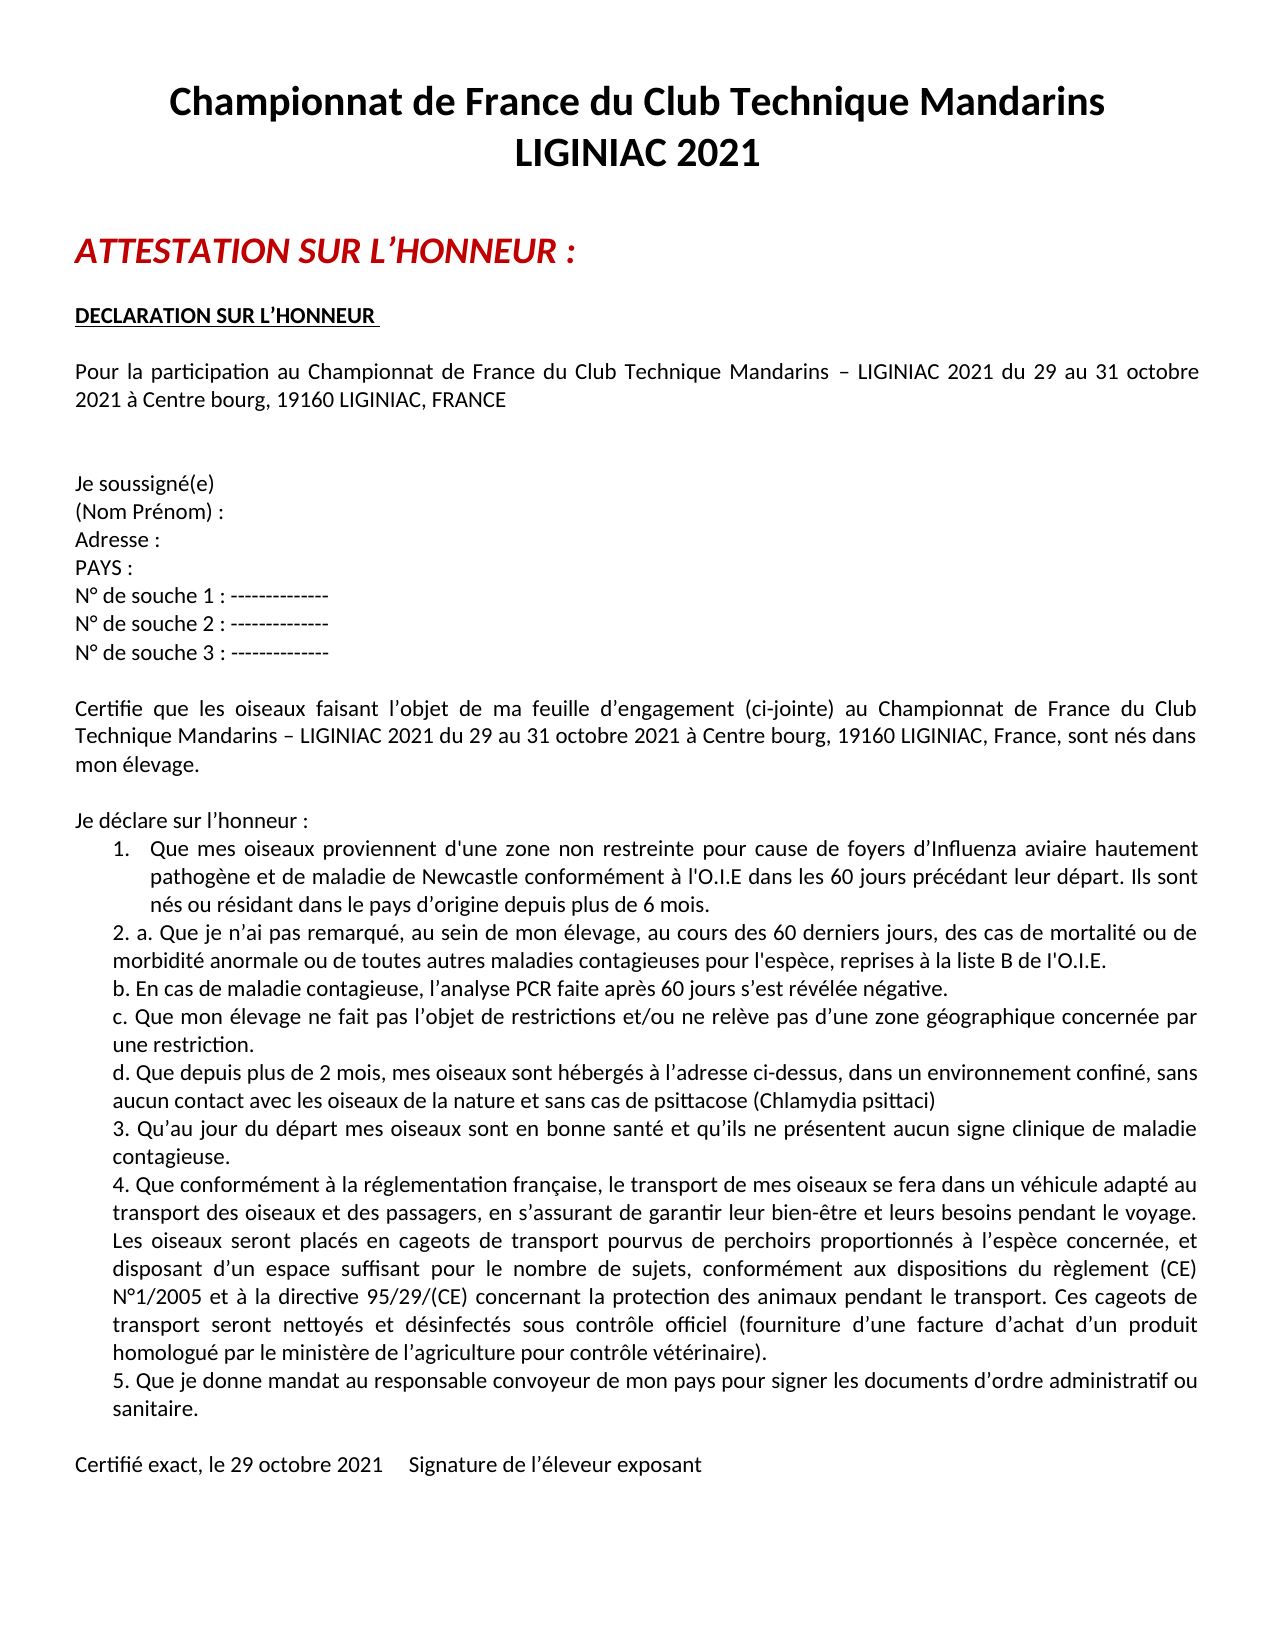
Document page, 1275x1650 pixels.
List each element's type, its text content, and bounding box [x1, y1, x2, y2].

text Pour la participation au Championnat de France du Club Technique Mandarins – LIGINIAC 2021 du 29 au 31 octobre 2021 à Centre bourg, 19160 LIGINIAC, FRANCE [75, 357, 1200, 413]
text ATTESTATION SUR L’HONNEUR : [75, 227, 1200, 273]
text PAYS : [75, 553, 1200, 582]
text (Nom Prénom) : [75, 497, 1200, 526]
text Certifié exact, le 29 octobre 2021 Signature de l’éleveur exposant [75, 1450, 1200, 1478]
text N° de souche 3 : -------------- [75, 638, 1200, 666]
text Je déclare sur l’honneur : [75, 806, 1200, 834]
text LIGINIAC 2021 [75, 126, 1200, 177]
text d. Que depuis plus de 2 mois, mes oiseaux sont hébergés à l’adresse ci-dessus, dans un environnement confiné, sans aucun contact avec les oiseaux de la nature et sans cas de psittacose (Chlamydia psittaci) [112, 1058, 1200, 1114]
text b. En cas de maladie contagieuse, l’analyse PCR faite après 60 jours s’est révélée négative. [75, 974, 1200, 1002]
text Championnat de France du Club Technique Mandarins [75, 75, 1200, 126]
text 4. Que conformément à la réglementation française, le transport de mes oiseaux se fera dans un véhicule adapté au transport des oiseaux et des passagers, en s’assurant de garantir leur bien-être et leurs besoins pendant le voyage. Les oiseaux seront placés en cageots de transport pourvus de perchoirs proportionnés à l’espèce concernée, et disposant d’un espace suffisant pour le nombre de sujets, conformément aux dispositions du règlement (CE) N°1/2005 et à la directive 95/29/(CE) concernant la protection des animaux pendant le transport. Ces cageots de transport seront nettoyés et désinfectés sous contrôle officiel (fourniture d’une facture d’achat d’un produit homologué par le ministère de l’agriculture pour contrôle vétérinaire). [112, 1170, 1200, 1366]
text Adresse : [75, 526, 1200, 553]
list Que mes oiseaux proviennent d'une zone non restreinte pour cause de foyers d’Influenza aviaire hautement pathogène et de maladie de Newcastle conformément à l'O.I.E dans les 60 jours précédant leur départ. Ils sont nés ou résidant dans le pays d’origine depuis plus de 6 mois. [112, 834, 1200, 918]
text Je soussigné(e) [75, 469, 1200, 497]
text 5. Que je donne mandat au responsable convoyeur de mon pays pour signer les documents d’ordre administratif ou sanitaire. [112, 1366, 1200, 1422]
text Certifie que les oiseaux faisant l’objet de ma feuille d’engagement (ci-jointe) au Championnat de France du Club Technique Mandarins – LIGINIAC 2021 du 29 au 31 octobre 2021 à Centre bourg, 19160 LIGINIAC, France, sont nés dans mon élevage. [75, 694, 1200, 778]
text DECLARATION SUR L’HONNEUR [75, 301, 1200, 329]
text c. Que mon élevage ne fait pas l’objet de restrictions et/ou ne relève pas d’une zone géographique concernée par une restriction. [112, 1002, 1200, 1058]
text 2. a. Que je n’ai pas remarqué, au sein de mon élevage, au cours des 60 derniers jours, des cas de mortalité ou de morbidité anormale ou de toutes autres maladies contagieuses pour l'espèce, reprises à la liste B de I'O.I.E. [112, 918, 1200, 974]
text N° de souche 1 : -------------- [75, 582, 1200, 609]
text N° de souche 2 : -------------- [75, 609, 1200, 638]
text 3. Qu’au jour du départ mes oiseaux sont en bonne santé et qu’ils ne présentent aucun signe clinique de maladie contagieuse. [112, 1114, 1200, 1170]
